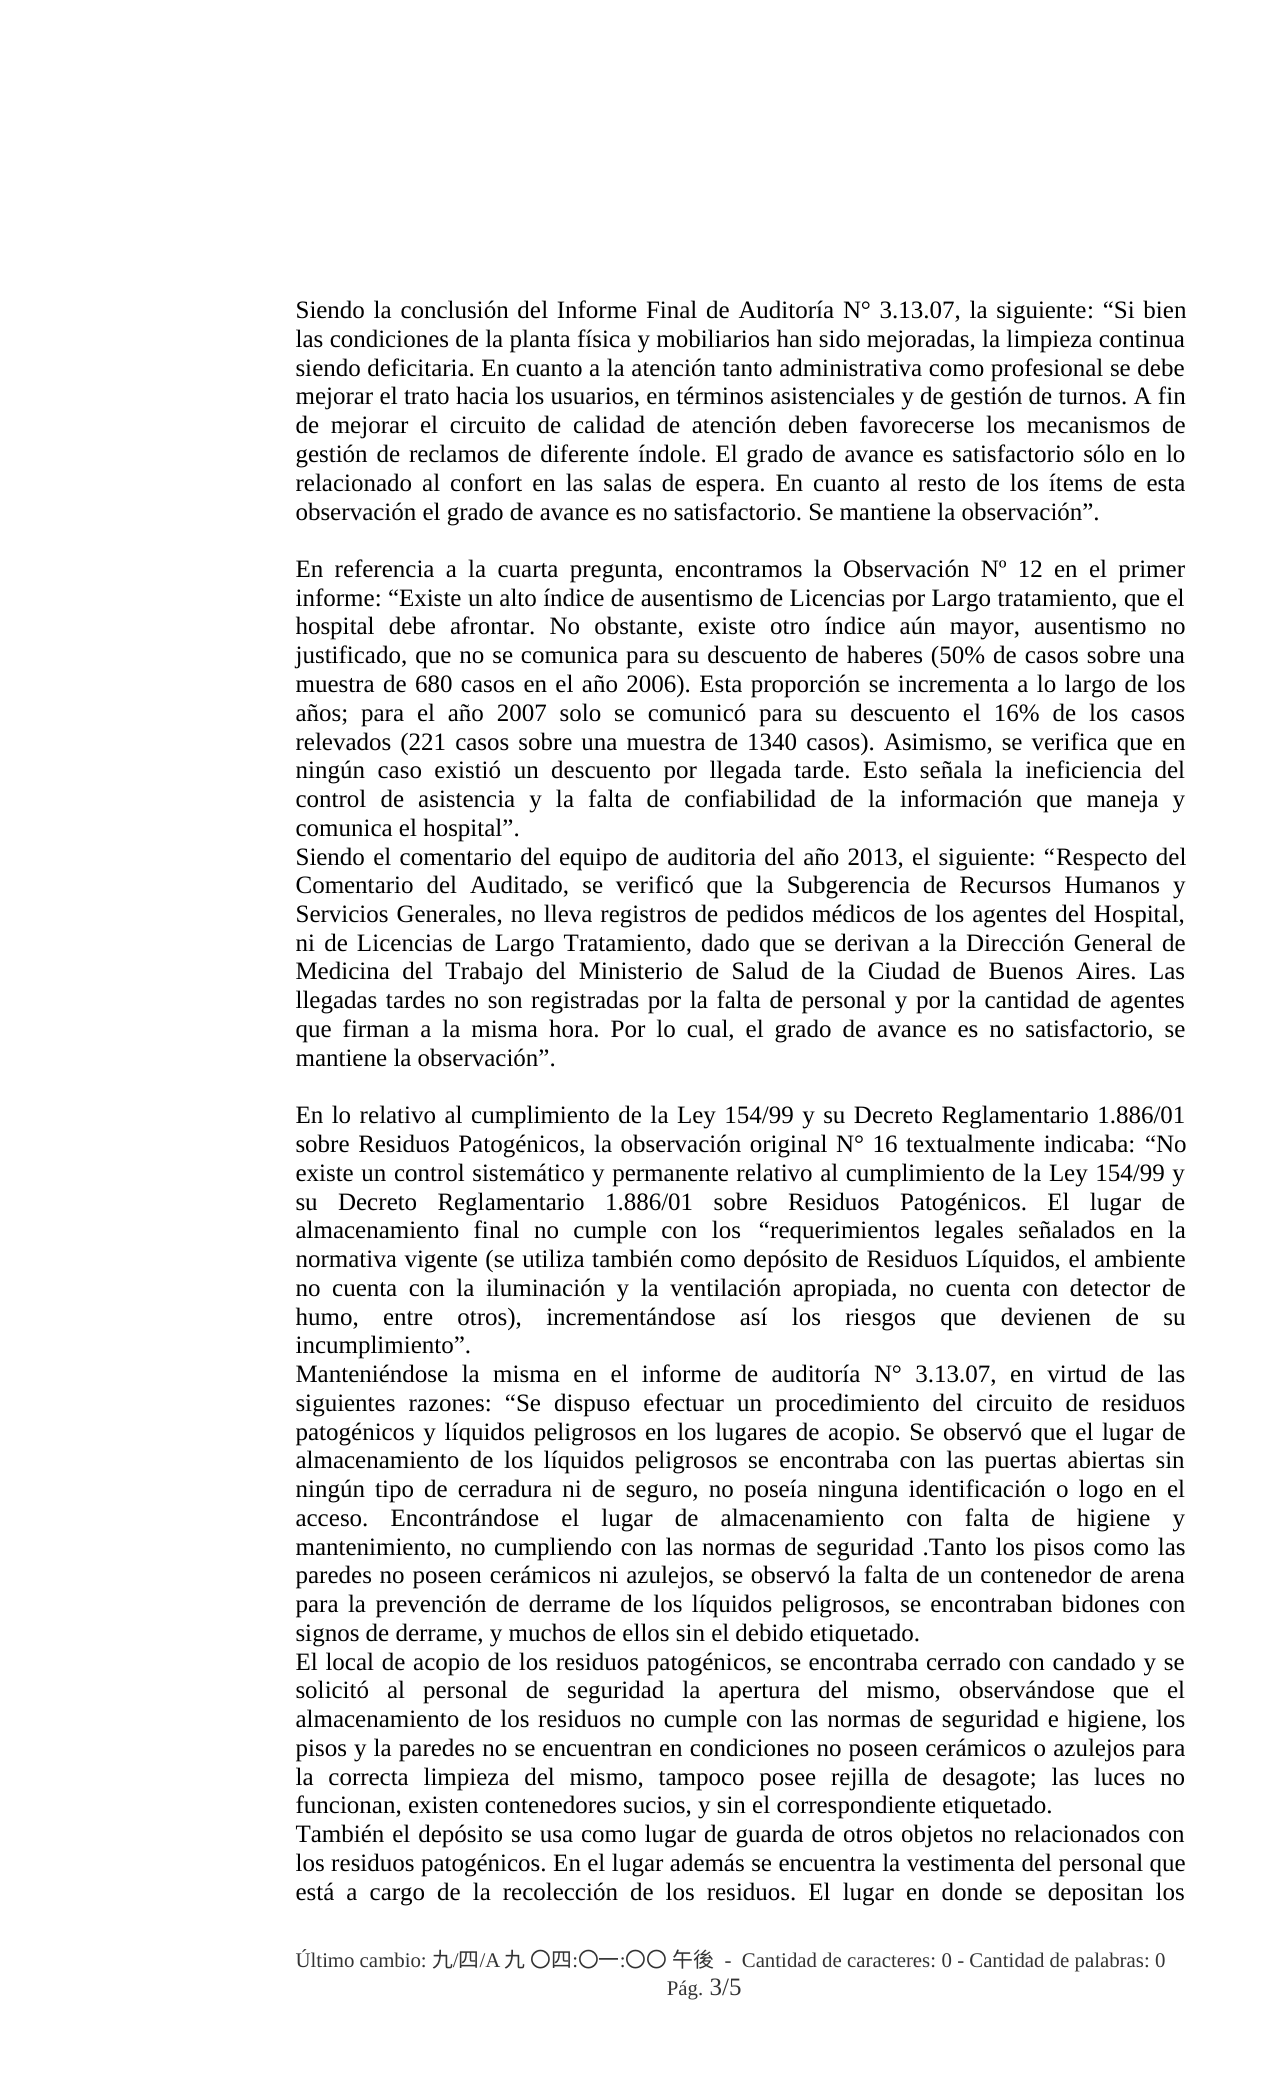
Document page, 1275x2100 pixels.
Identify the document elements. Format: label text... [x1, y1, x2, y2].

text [295, 1819, 1186, 1905]
text En lo relativo al cumplimiento de la Ley 154/99 y su Decreto Reglamentario 1.886/01 sobre Residuos Patogénicos, la observación original N° 16 textualmente indicaba: “No existe un control sistemático y permanente relativo al cumplimiento de la Ley 154/99 y su Decreto Reglamentario 1.886/01 sobre Residuos Patogénicos. El lugar de almacenamiento final no cumple con los “requerimientos legales señalados en la normativa vigente (se utiliza también como depósito de Residuos Líquidos, el ambiente no cuenta con la iluminación y la ventilación apropiada, no cuenta con detector de humo, entre otros), incrementándose así los riesgos que devienen de su incumplimiento”. [295, 1100, 1186, 1359]
text Siendo la conclusión del Informe Final de Auditoría N° 3.13.07, la siguiente: “Si bien las condiciones de la planta física y mobiliarios han sido mejoradas, la limpieza continua siendo deficitaria. En cuanto a la atención tanto administrativa como profesional se debe mejorar el trato hacia los usuarios, en términos asistenciales y de gestión de turnos. A fin de mejorar el circuito de calidad de atención deben favorecerse los mecanismos de gestión de reclamos de diferente índole. El grado de avance es satisfactorio sólo en lo relacionado al confort en las salas de espera. En cuanto al resto de los ítems de esta observación el grado de avance es no satisfactorio. Se mantiene la observación”. [295, 295, 1186, 525]
text En referencia a la cuarta pregunta, encontramos la Observación Nº 12 en el primer informe: “Existe un alto índice de ausentismo de Licencias por Largo tratamiento, que el hospital debe afrontar. No obstante, existe otro índice aún mayor, ausentismo no justificado, que no se comunica para su descuento de haberes (50% de casos sobre una muestra de 680 casos en el año 2006). Esta proporción se incrementa a lo largo de los años; para el año 2007 solo se comunicó para su descuento el 16% de los casos relevados (221 casos sobre una muestra de 1340 casos). Asimismo, se verifica que en ningún caso existió un descuento por llegada tarde. Esto señala la ineficiencia del control de asistencia y la falta de confiabilidad de la información que maneja y comunica el hospital”. [295, 554, 1186, 842]
text Manteniéndose la misma en el informe de auditoría N° 3.13.07, en virtud de las siguientes razones: “Se dispuso efectuar un procedimiento del circuito de residuos patogénicos y líquidos peligrosos en los lugares de acopio. Se observó que el lugar de almacenamiento de los líquidos peligrosos se encontraba con las puertas abiertas sin ningún tipo de cerradura ni de seguro, no poseía ninguna identificación o logo en el acceso. Encontrándose el lugar de almacenamiento con falta de higiene y mantenimiento, no cumpliendo con las normas de seguridad .Tanto los pisos como las paredes no poseen cerámicos ni azulejos, se observó la falta de un contenedor de arena para la prevención de derrame de los líquidos peligrosos, se encontraban bidones con signos de derrame, y muchos de ellos sin el debido etiquetado. [295, 1359, 1186, 1647]
text El local de acopio de los residuos patogénicos, se encontraba cerrado con candado y se solicitó al personal de seguridad la apertura del mismo, observándose que el almacenamiento de los residuos no cumple con las normas de seguridad e higiene, los pisos y la paredes no se encuentran en condiciones no poseen cerámicos o azulejos para la correcta limpieza del mismo, tampoco posee rejilla de desagote; las luces no funcionan, existen contenedores sucios, y sin el correspondiente etiquetado. [295, 1647, 1186, 1819]
text Siendo el comentario del equipo de auditoria del año 2013, el siguiente: “Respecto del Comentario del Auditado, se verificó que la Subgerencia de Recursos Humanos y Servicios Generales, no lleva registros de pedidos médicos de los agentes del Hospital, ni de Licencias de Largo Tratamiento, dado que se derivan a la Dirección General de Medicina del Trabajo del Ministerio de Salud de la Ciudad de Buenos Aires. Las llegadas tardes no son registradas por la falta de personal y por la cantidad de agentes que firman a la misma hora. Por lo cual, el grado de avance es no satisfactorio, se mantiene la observación”. [295, 842, 1186, 1072]
